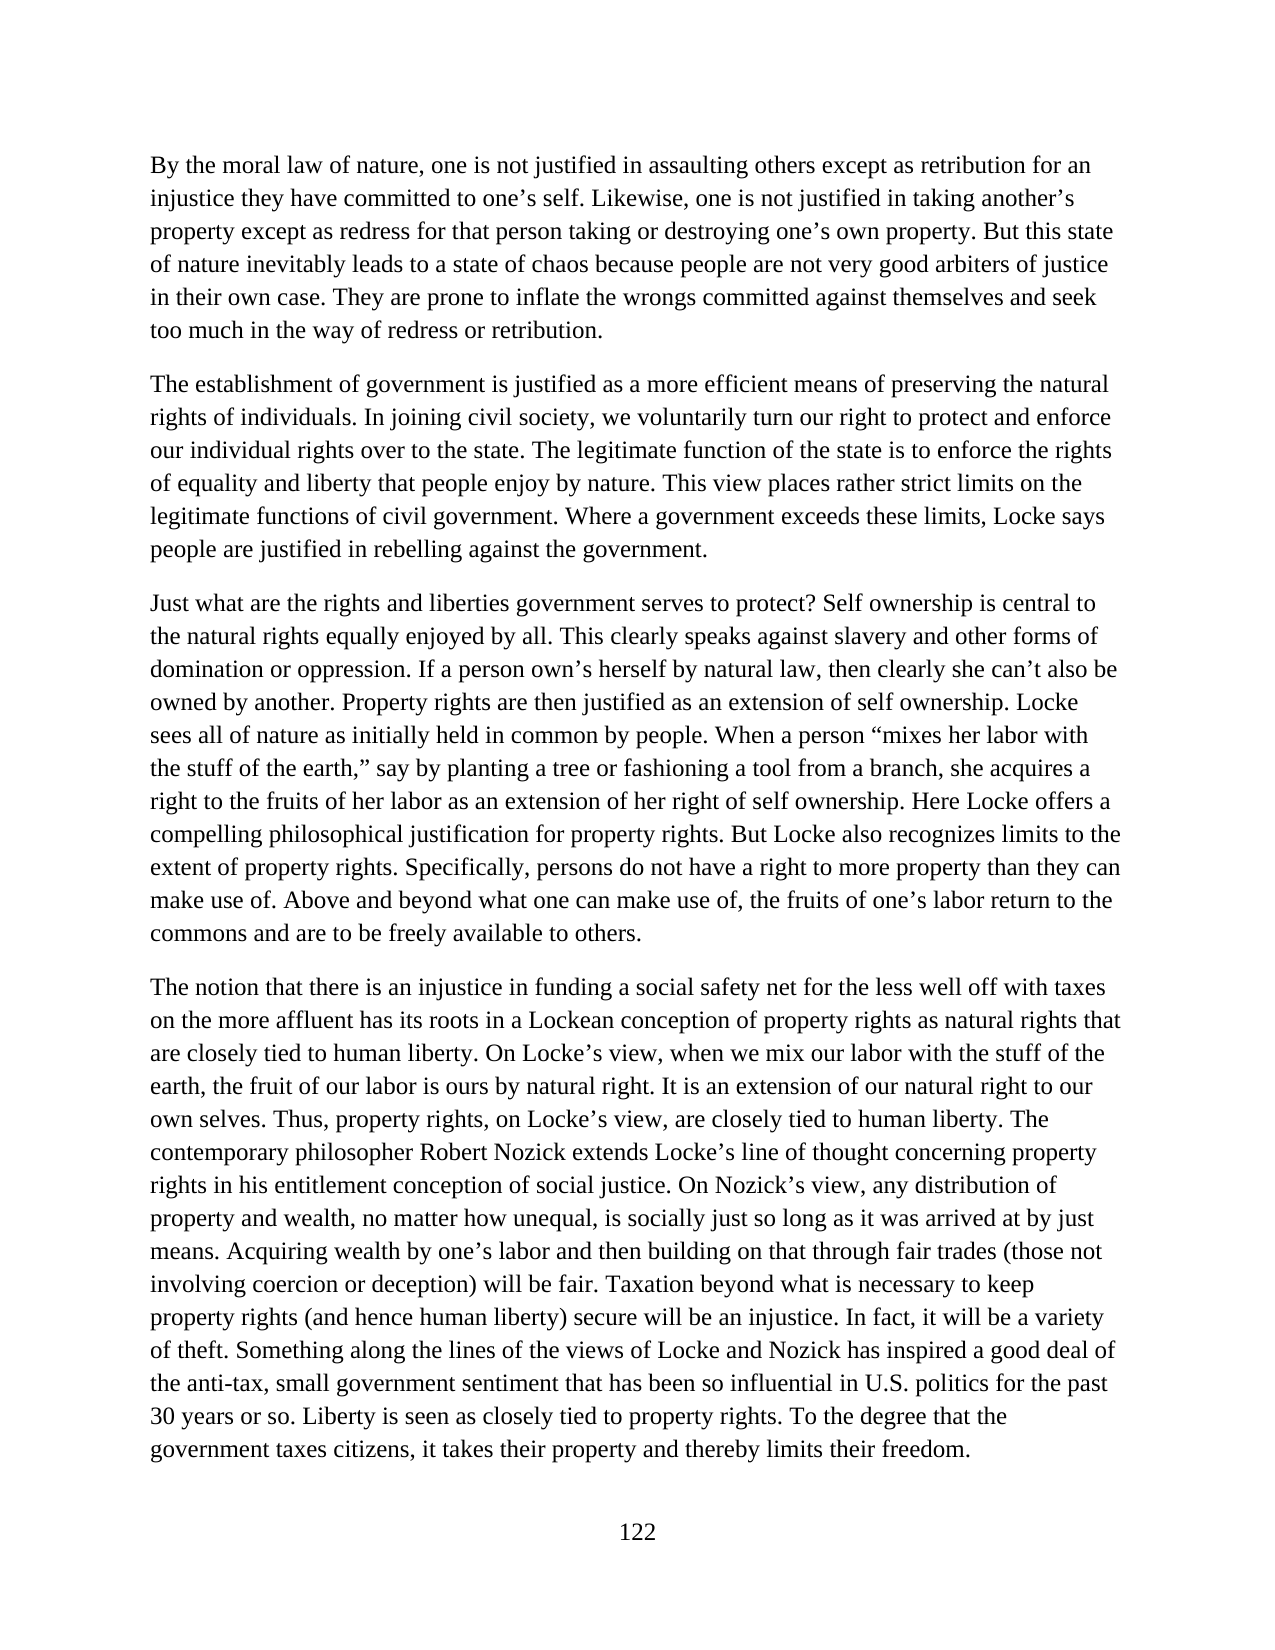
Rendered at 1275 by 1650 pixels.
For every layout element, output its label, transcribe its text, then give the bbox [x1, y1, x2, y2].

text By the moral law of nature, one is not justified in assaulting others except as retribution for an injustice they have committed to one’s self. Likewise, one is not justified in taking another’s property except as redress for that person taking or destroying one’s own property. But this state of nature inevitably leads to a state of chaos because people are not very good arbiters of justice in their own case. They are prone to inflate the wrongs committed against themselves and seek too much in the way of redress or retribution. [150, 150, 1125, 344]
text Just what are the rights and liberties government serves to protect? Self ownership is central to the natural rights equally enjoyed by all. This clearly speaks against slavery and other forms of domination or oppression. If a person own’s herself by natural law, then clearly she can’t also be owned by another. Property rights are then justified as an extension of self ownership. Locke sees all of nature as initially held in common by people. When a person “mixes her labor with the stuff of the earth,” say by planting a tree or fashioning a tool from a branch, she acquires a right to the fruits of her labor as an extension of her right of self ownership. Here Locke offers a compelling philosophical justification for property rights. But Locke also recognizes limits to the extent of property rights. Specifically, persons do not have a right to more property than they can make use of. Above and beyond what one can make use of, the fruits of one’s labor return to the commons and are to be freely available to others. [150, 588, 1125, 947]
text The notion that there is an injustice in funding a social safety net for the less well off with taxes on the more affluent has its roots in a Lockean conception of property rights as natural rights that are closely tied to human liberty. On Locke’s view, when we mix our labor with the stuff of the earth, the fruit of our labor is ours by natural right. It is an extension of our natural right to our own selves. Thus, property rights, on Locke’s view, are closely tied to human liberty. The contemporary philosopher Robert Nozick extends Locke’s line of thought concerning property rights in his entitlement conception of social justice. On Nozick’s view, any distribution of property and wealth, no matter how unequal, is socially just so long as it was arrived at by just means. Acquiring wealth by one’s labor and then building on that through fair trades (those not involving coercion or deception) will be fair. Taxation beyond what is necessary to keep property rights (and hence human liberty) secure will be an injustice. In fact, it will be a variety of theft. Something along the lines of the views of Locke and Nozick has inspired a good deal of the anti-tax, small government sentiment that has been so influential in U.S. politics for the past 30 years or so. Liberty is seen as closely tied to property rights. To the degree that the government taxes citizens, it takes their property and thereby limits their freedom. [150, 972, 1125, 1463]
text The establishment of government is justified as a more efficient means of preserving the natural rights of individuals. In joining civil society, we voluntarily turn our right to protect and enforce our individual rights over to the state. The legitimate function of the state is to enforce the rights of equality and liberty that people enjoy by nature. This view places rather strict limits on the legitimate functions of civil government. Where a government exceeds these limits, Locke says people are justified in rebelling against the government. [150, 369, 1125, 563]
